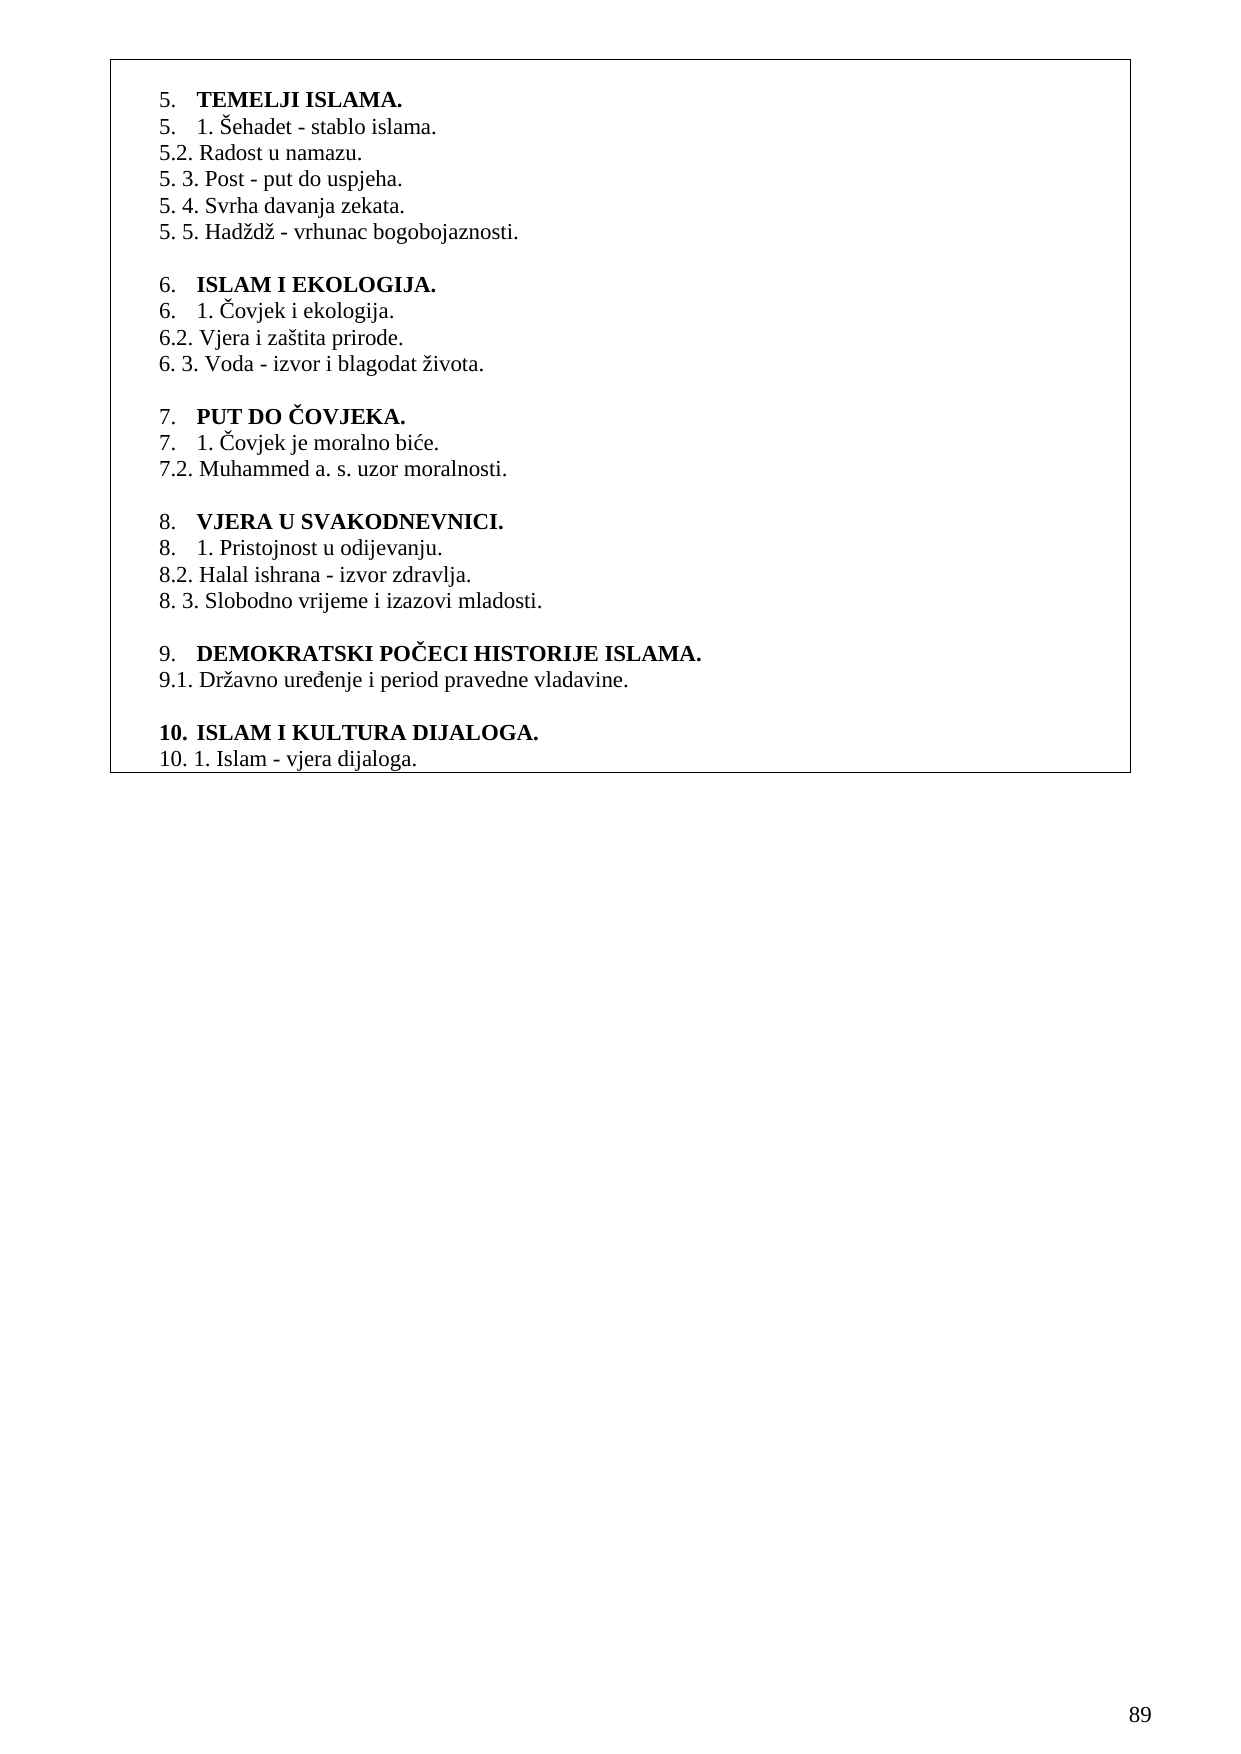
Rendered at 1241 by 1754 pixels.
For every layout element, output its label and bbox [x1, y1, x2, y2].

table_cell [111, 60, 1130, 772]
